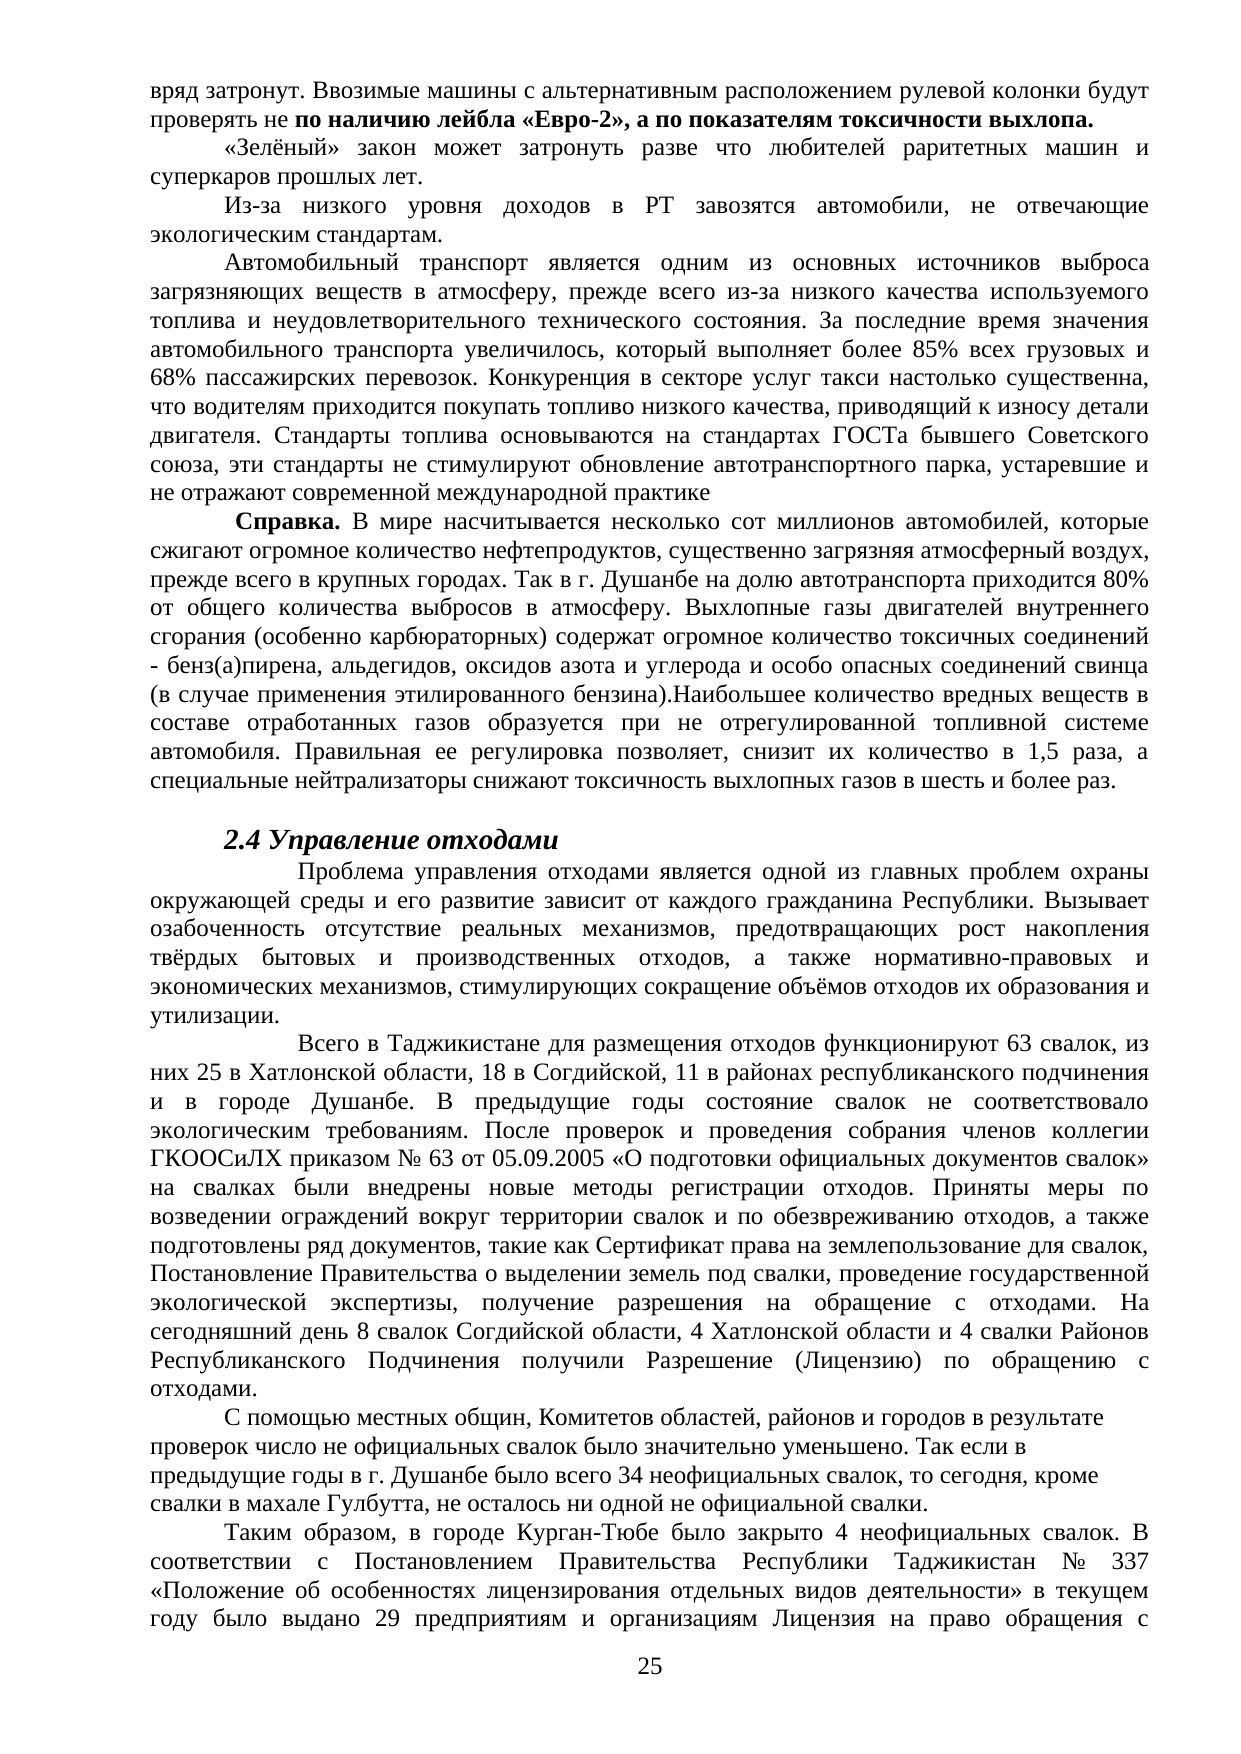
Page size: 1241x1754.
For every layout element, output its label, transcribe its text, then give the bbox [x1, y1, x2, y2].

text Проблема управления отходами является одной из главных проблем охраны окружающей среды и его развитие зависит от каждого гражданина Республики. Вызывает озабоченность отсутствие реальных механизмов, предотвращающих рост накопления твёрдых бытовых и производственных отходов, а также нормативно-правовых и экономических механизмов, стимулирующих сокращение объёмов отходов их образования и утилизации. [150, 856, 1150, 1028]
text С помощью местных общин, Комитетов областей, районов и городов в результате проверок число не официальных свалок было значительно уменьшено. Так если в предыдущие годы в г. Душанбе было всего 34 неофициальных свалок, то сегодня, кроме свалки в махале Гулбутта, не осталось ни одной не официальной свалки. [150, 1402, 1150, 1517]
text Автомобильный транспорт является одним из основных источников выброса загрязняющих веществ в атмосферу, прежде всего из-за низкого качества используемого топлива и неудовлетворительного технического состояния. За последние время значения автомобильного транспорта увеличилось, который выполняет более 85% всех грузовых и 68% пассажирских перевозок. Конкуренция в секторе услуг такси настолько существенна, что водителям приходится покупать топливо низкого качества, приводящий к износу детали двигателя. Стандарты топлива основываются на стандартах ГОСТа бывшего Советского союза, эти стандарты не стимулируют обновление автотранспортного парка, устаревшие и не отражают современной международной практике [150, 247, 1150, 506]
text Из-за низкого уровня доходов в РТ завозятся автомобили, не отвечающие экологическим стандартам. [150, 190, 1150, 247]
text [150, 1517, 1150, 1632]
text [150, 75, 1150, 132]
text «Зелёный» закон может затронуть разве что любителей раритетных машин и суперкаров прошлых лет. [150, 132, 1150, 190]
text Всего в Таджикистане для размещения отходов функционируют 63 свалок, из них 25 в Хатлонской области, 18 в Согдийской, 11 в районах республиканского подчинения и в городе Душанбе. В предыдущие годы состояние свалок не соответствовало экологическим требованиям. После проверок и проведения собрания членов коллегии ГКООСиЛХ приказом № 63 от 05.09.2005 «О подготовки официальных документов свалок» на свалках были внедрены новые методы регистрации отходов. Приняты меры по возведении ограждений вокруг территории свалок и по обезвреживанию отходов, а также подготовлены ряд документов, такие как Сертификат права на землепользование для свалок, Постановление Правительства о выделении земель под свалки, проведение государственной экологической экспертизы, получение разрешения на обращение с отходами. На сегодняшний день 8 свалок Согдийской области, 4 Хатлонской области и 4 свалки Районов Республиканского Подчинения получили Разрешение (Лицензию) по обращению с отходами. [150, 1028, 1150, 1402]
subtitle 2.4 Управление отходами [150, 822, 1150, 856]
text Справка. В мире насчитывается несколько сот миллионов автомобилей, которые сжигают огромное количество нефтепродуктов, существенно загрязняя атмосферный воздух, прежде всего в крупных городах. Так в г. Душанбе на долю автотранспорта приходится 80% от общего количества выбросов в атмосферу. Выхлопные газы двигателей внутреннего сгорания (особенно карбюраторных) содержат огромное количество токсичных соединений - бенз(а)пирена, альдегидов, оксидов азота и углерода и особо опасных соединений свинца (в случае применения этилированного бензина).Наибольшее количество вредных веществ в составе отработанных газов образуется при не отрегулированной топливной системе автомобиля. Правильная ее регулировка позволяет, снизит их количество в 1,5 раза, а специальные нейтрализаторы снижают токсичность выхлопных газов в шесть и более раз. [150, 506, 1150, 794]
